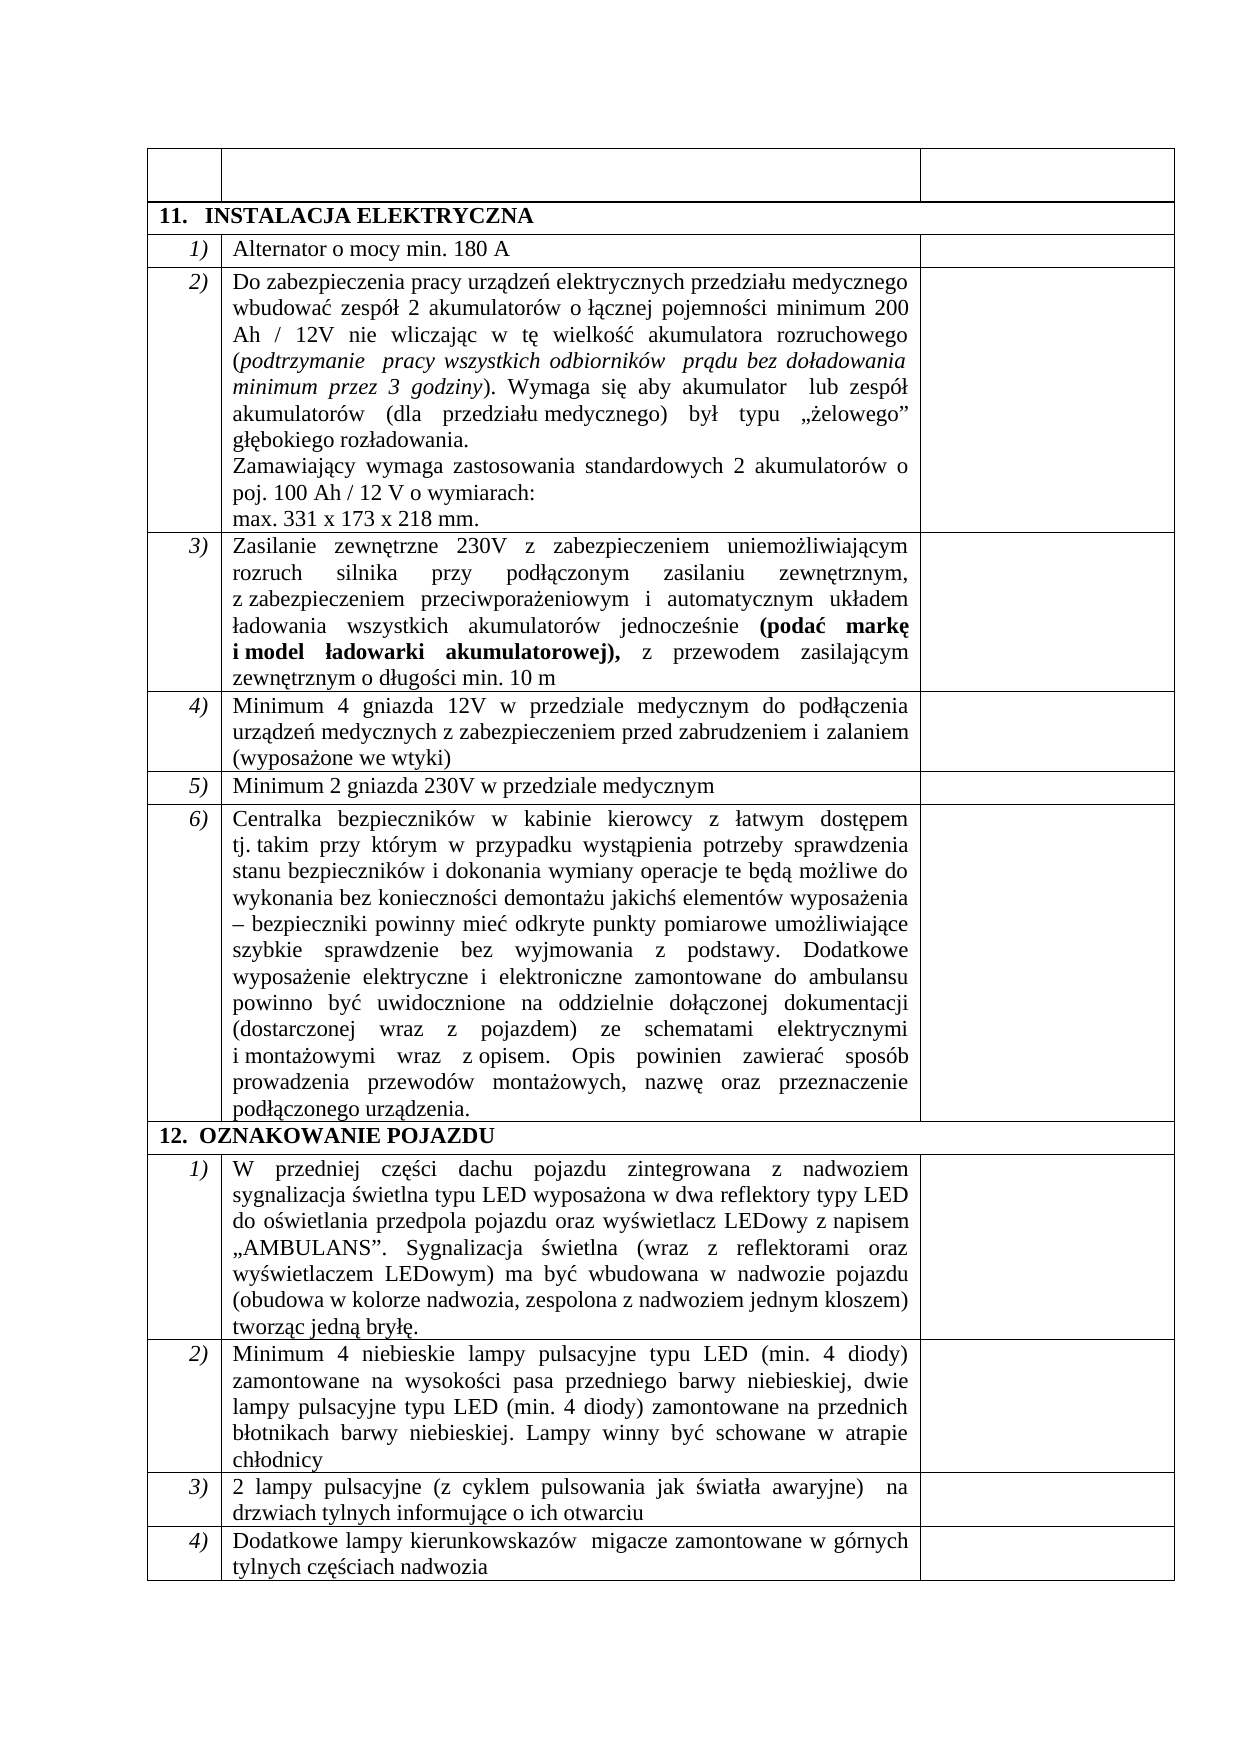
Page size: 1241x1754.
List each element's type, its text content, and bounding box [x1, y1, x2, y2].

table_cell Do zabezpieczenia pracy urządzeń elektrycznych przedziału medycznego wbudować zespół 2 akumulatorów o łącznej pojemności minimum 200 Ah / 12V nie wliczając w tę wielkość akumulatora rozruchowego (podtrzymanie pracy wszystkich odbiorników prądu bez doładowania minimum przez 3 godziny). Wymaga się aby akumulator lub zespół akumulatorów (dla przedziału medycznego) był typu „żelowego” głębokiego rozładowania. Zamawiający wymaga zastosowania standardowych 2 akumulatorów o poj. 100 Ah / 12 V o wymiarach: max. 331 x 173 x 218 mm. [222, 268, 920, 532]
table_cell Alternator o mocy min. 180 A [222, 235, 920, 267]
table_cell Dodatkowe lampy kierunkowskazów migacze zamontowane w górnych tylnych częściach nadwozia [222, 1527, 920, 1579]
table_cell [921, 805, 1174, 1121]
table_cell 6) [148, 805, 221, 1121]
table_cell 2. [148, 149, 221, 201]
table_cell 11. INSTALACJA ELEKTRYCZNA [148, 203, 1174, 234]
table_cell 4) [148, 1527, 221, 1579]
table_cell [921, 149, 1174, 201]
table_cell [921, 1473, 1174, 1526]
table_cell [921, 1155, 1174, 1339]
table_cell 5) [148, 772, 221, 804]
table_cell 3) [148, 1473, 221, 1526]
table_cell 4) [148, 692, 221, 771]
table_cell [921, 235, 1174, 267]
table_cell 1) [148, 235, 221, 267]
table_cell [921, 692, 1174, 771]
table_cell 2 lampy pulsacyjne (z cyklem pulsowania jak światła awaryjne) na drzwiach tylnych informujące o ich otwarciu [222, 1473, 920, 1526]
table_cell 1) [148, 1155, 221, 1339]
table_cell [921, 772, 1174, 804]
table_cell Minimum 4 niebieskie lampy pulsacyjne typu LED (min. 4 diody) zamontowane na wysokości pasa przedniego barwy niebieskiej, dwie lampy pulsacyjne typu LED (min. 4 diody) zamontowane na przednich błotnikach barwy niebieskiej. Lampy winny być schowane w atrapie chłodnicy [222, 1340, 920, 1472]
table_cell W przedniej części dachu pojazdu zintegrowana z nadwoziem sygnalizacja świetlna typu LED wyposażona w dwa reflektory typy LED do oświetlania przedpola pojazdu oraz wyświetlacz LEDowy z napisem „AMBULANS”. Sygnalizacja świetlna (wraz z reflektorami oraz wyświetlaczem LEDowym) ma być wbudowana w nadwozie pojazdu (obudowa w kolorze nadwozia, zespolona z nadwoziem jednym kloszem) tworząc jedną bryłę. [222, 1155, 920, 1339]
table_cell [921, 1527, 1174, 1579]
table_cell Minimum 2 gniazda 230V w przedziale medycznym [222, 772, 920, 804]
table_cell [921, 1340, 1174, 1472]
table_cell Centralka bezpieczników w kabinie kierowcy z łatwym dostępem tj. takim przy którym w przypadku wystąpienia potrzeby sprawdzenia stanu bezpieczników i dokonania wymiany operacje te będą możliwe do wykonania bez konieczności demontażu jakichś elementów wyposażenia – bezpieczniki powinny mieć odkryte punkty pomiarowe umożliwiające szybkie sprawdzenie bez wyjmowania z podstawy. Dodatkowe wyposażenie elektryczne i elektroniczne zamontowane do ambulansu powinno być uwidocznione na oddzielnie dołączonej dokumentacji (dostarczonej wraz z pojazdem) ze schematami elektrycznymi i montażowymi wraz z opisem. Opis powinien zawierać sposób prowadzenia przewodów montażowych, nazwę oraz przeznaczenie podłączonego urządzenia. [222, 805, 920, 1121]
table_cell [222, 149, 920, 201]
table_cell 12. OZNAKOWANIE POJAZDU [148, 1122, 1174, 1154]
table_cell 2) [148, 268, 221, 532]
table_cell Zasilanie zewnętrzne 230V z zabezpieczeniem uniemożliwiającym rozruch silnika przy podłączonym zasilaniu zewnętrznym, z zabezpieczeniem przeciwporażeniowym i automatycznym układem ładowania wszystkich akumulatorów jednocześnie (podać markę i model ładowarki akumulatorowej), z przewodem zasilającym zewnętrznym o długości min. 10 m [222, 533, 920, 691]
table_cell 2) [148, 1340, 221, 1472]
table_cell Minimum 4 gniazda 12V w przedziale medycznym do podłączenia urządzeń medycznych z zabezpieczeniem przed zabrudzeniem i zalaniem (wyposażone we wtyki) [222, 692, 920, 771]
table_cell 3) [148, 533, 221, 691]
table_cell [921, 533, 1174, 691]
table_cell [921, 268, 1174, 532]
